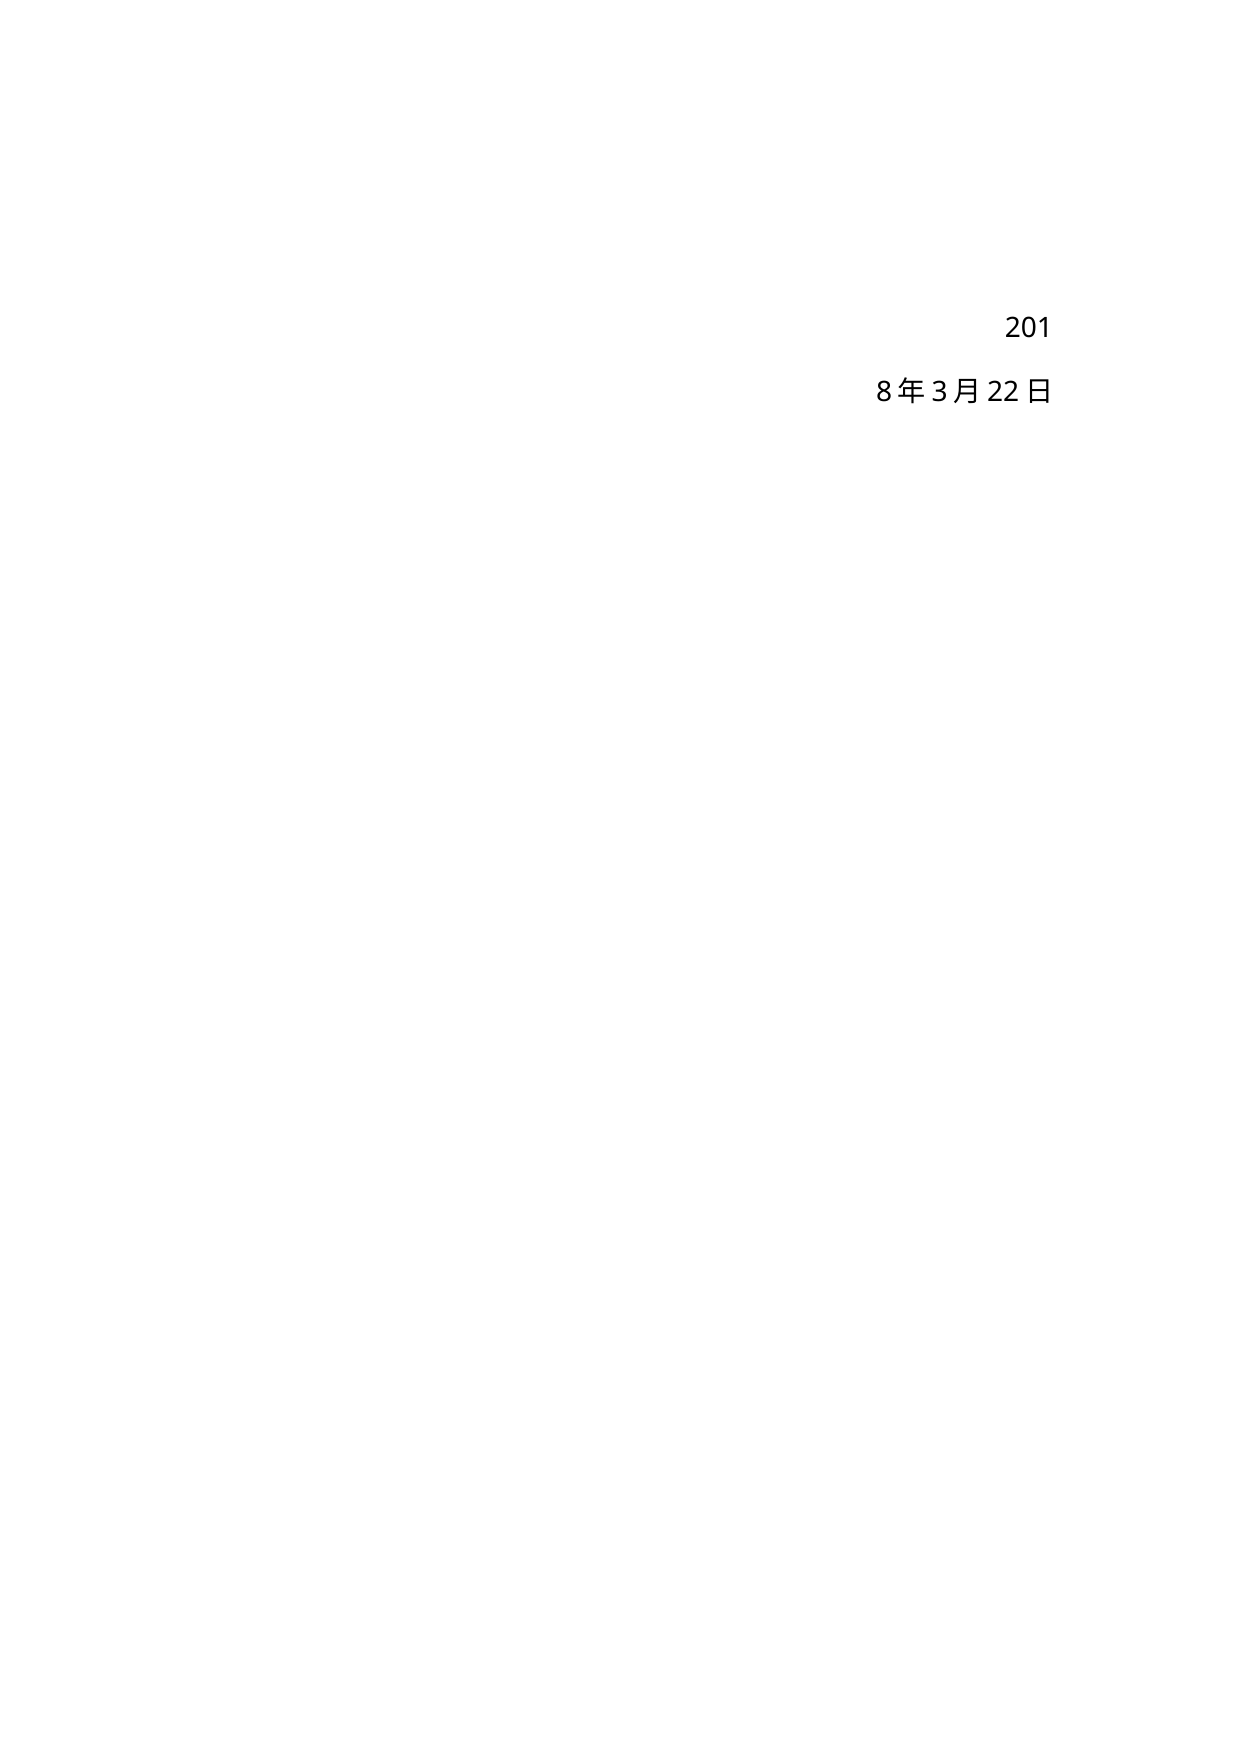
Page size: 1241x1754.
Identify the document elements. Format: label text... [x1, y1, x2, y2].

text 2018年3月22日 [187, 292, 1053, 422]
